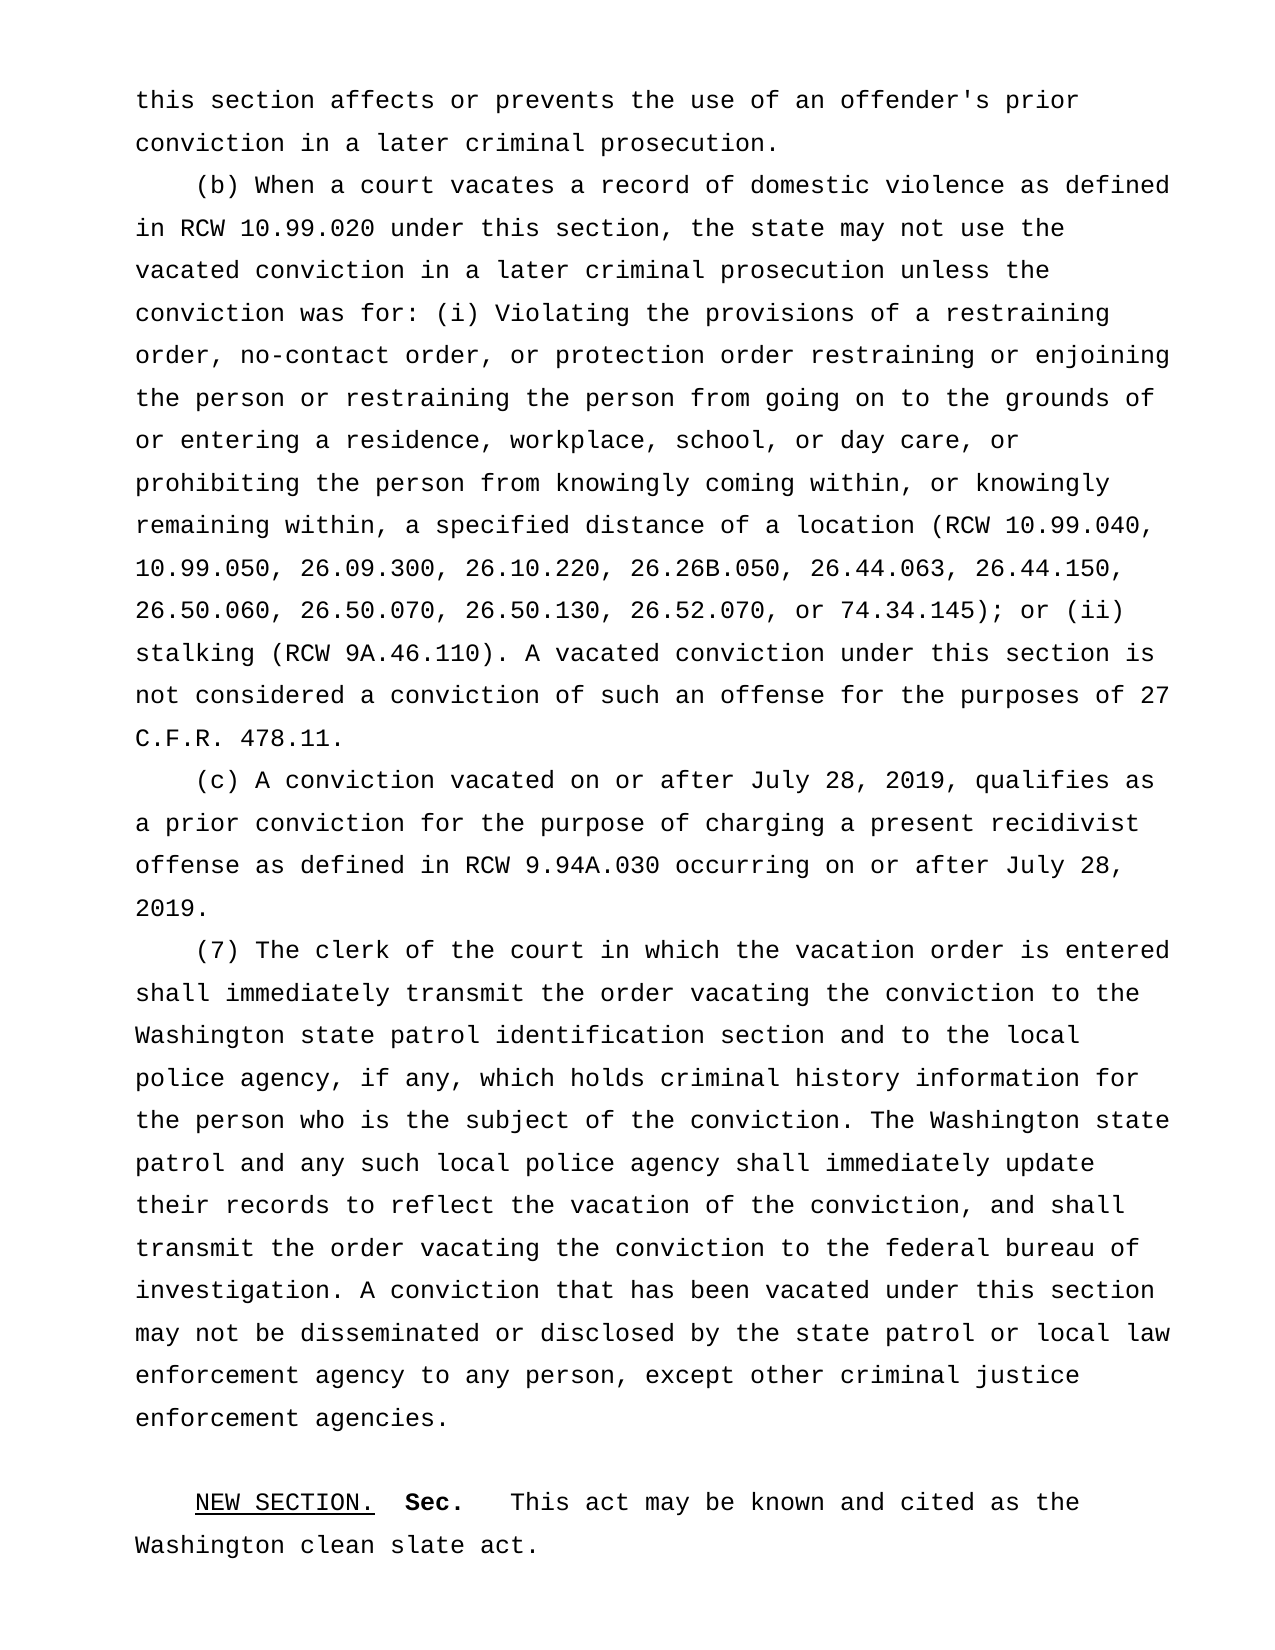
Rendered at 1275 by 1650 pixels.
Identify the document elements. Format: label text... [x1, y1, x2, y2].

text NEW SECTION. Sec. This act may be known and cited as the Washington clean slate act. [135, 1477, 1170, 1562]
text (b) When a court vacates a record of domestic violence as defined in RCW 10.99.020 under this section, the state may not use the vacated conviction in a later criminal prosecution unless the conviction was for: (i) Violating the provisions of a restraining order, no-contact order, or protection order restraining or enjoining the person or restraining the person from going on to the grounds of or entering a residence, workplace, school, or day care, or prohibiting the person from knowingly coming within, or knowingly remaining within, a specified distance of a location (RCW 10.99.040, 10.99.050, 26.09.300, 26.10.220, 26.26B.050, 26.44.063, 26.44.150, 26.50.060, 26.50.070, 26.50.130, 26.52.070, or 74.34.145); or (ii) stalking (RCW 9A.46.110). A vacated conviction under this section is not considered a conviction of such an offense for the purposes of 27 C.F.R. 478.11. [135, 160, 1170, 755]
text (c) A conviction vacated on or after July 28, 2019, qualifies as a prior conviction for the purpose of charging a present recidivist offense as defined in RCW 9.94A.030 occurring on or after July 28, 2019. [135, 755, 1170, 925]
text (7) The clerk of the court in which the vacation order is entered shall immediately transmit the order vacating the conviction to the Washington state patrol identification section and to the local police agency, if any, which holds criminal history information for the person who is the subject of the conviction. The Washington state patrol and any such local police agency shall immediately update their records to reflect the vacation of the conviction, and shall transmit the order vacating the conviction to the federal bureau of investigation. A conviction that has been vacated under this section may not be disseminated or disclosed by the state patrol or local law enforcement agency to any person, except other criminal justice enforcement agencies. [135, 925, 1170, 1435]
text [135, 75, 1170, 160]
